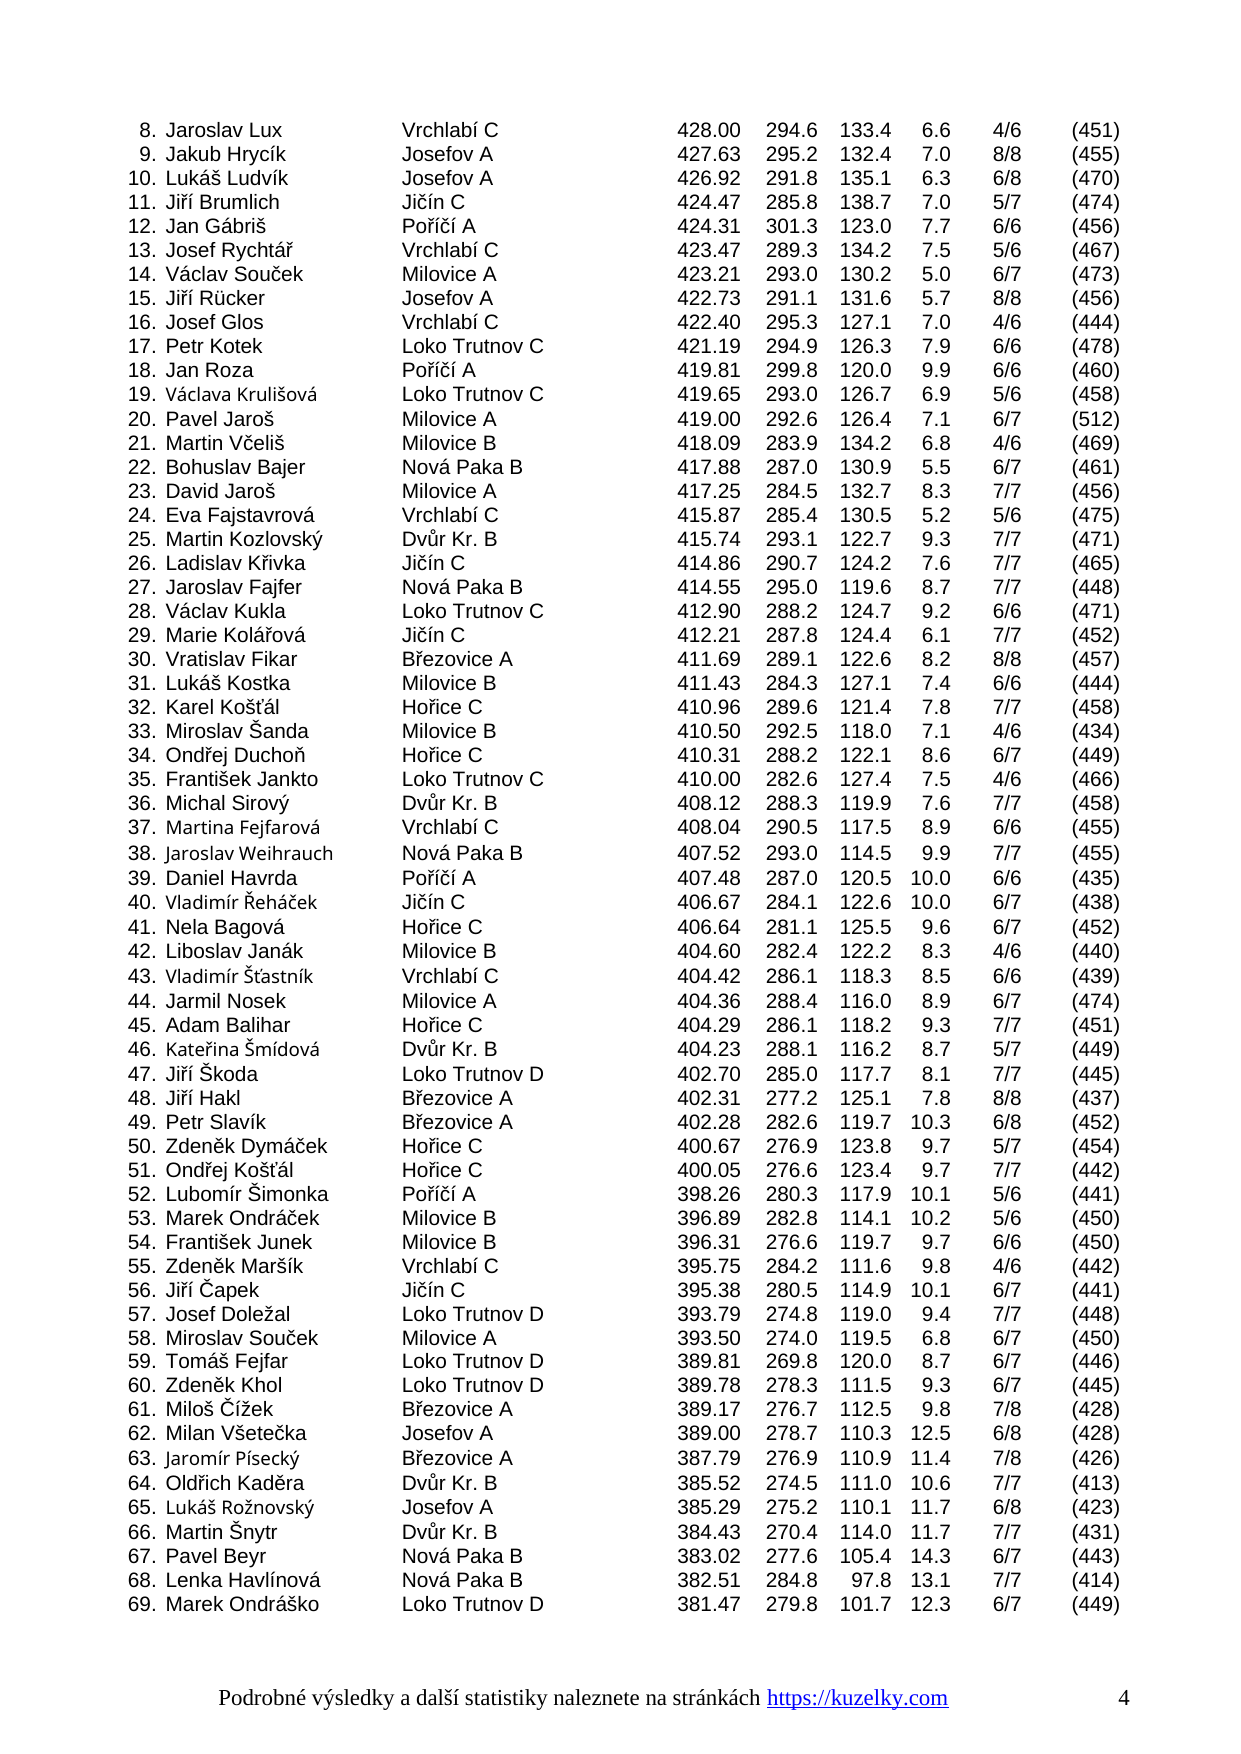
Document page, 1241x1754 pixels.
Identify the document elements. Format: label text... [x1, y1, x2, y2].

text 18. Jan Roza Poříčí A 419.81 299.8 120.0 9.9 6/6 (460) [106, 358, 1134, 382]
text 61. Miloš Čížek Březovice A 389.17 276.7 112.5 9.8 7/8 (428) [106, 1397, 1134, 1421]
text 40. Vladimír Řeháček Jičín C 406.67 284.1 122.6 10.0 6/7 (438) [106, 889, 1134, 915]
text 23. David Jaroš Milovice A 417.25 284.5 132.7 8.3 7/7 (456) [106, 479, 1134, 503]
text 42. Liboslav Janák Milovice B 404.60 282.4 122.2 8.3 4/6 (440) [106, 939, 1134, 963]
text 34. Ondřej Duchoň Hořice C 410.31 288.2 122.1 8.6 6/7 (449) [106, 743, 1134, 767]
text 17. Petr Kotek Loko Trutnov C 421.19 294.9 126.3 7.9 6/6 (478) [106, 334, 1134, 358]
text 38. Jaroslav Weihrauch Nová Paka B 407.52 293.0 114.5 9.9 7/7 (455) [106, 840, 1134, 866]
text 37. Martina Fejfarová Vrchlabí C 408.04 290.5 117.5 8.9 6/6 (455) [106, 814, 1134, 840]
text 55. Zdeněk Maršík Vrchlabí C 395.75 284.2 111.6 9.8 4/6 (442) [106, 1253, 1134, 1277]
text 50. Zdeněk Dymáček Hořice C 400.67 276.9 123.8 9.7 5/7 (454) [106, 1134, 1134, 1158]
text 66. Martin Šnytr Dvůr Kr. B 384.43 270.4 114.0 11.7 7/7 (431) [106, 1520, 1134, 1544]
text 69. Marek Ondráško Loko Trutnov D 381.47 279.8 101.7 12.3 6/7 (449) [106, 1592, 1134, 1616]
text 45. Adam Balihar Hořice C 404.29 286.1 118.2 9.3 7/7 (451) [106, 1012, 1134, 1036]
text 68. Lenka Havlínová Nová Paka B 382.51 284.8 97.8 13.1 7/7 (414) [106, 1568, 1134, 1592]
text 65. Lukáš Rožnovský Josefov A 385.29 275.2 110.1 11.7 6/8 (423) [106, 1495, 1134, 1520]
text 31. Lukáš Kostka Milovice B 411.43 284.3 127.1 7.4 6/6 (444) [106, 671, 1134, 695]
text 20. Pavel Jaroš Milovice A 419.00 292.6 126.4 7.1 6/7 (512) [106, 407, 1134, 431]
text 21. Martin Včeliš Milovice B 418.09 283.9 134.2 6.8 4/6 (469) [106, 431, 1134, 455]
text 19. Václava Krulišová Loko Trutnov C 419.65 293.0 126.7 6.9 5/6 (458) [106, 382, 1134, 407]
text 67. Pavel Beyr Nová Paka B 383.02 277.6 105.4 14.3 6/7 (443) [106, 1544, 1134, 1568]
text 25. Martin Kozlovský Dvůr Kr. B 415.74 293.1 122.7 9.3 7/7 (471) [106, 527, 1134, 551]
text 8. Jaroslav Lux Vrchlabí C 428.00 294.6 133.4 6.6 4/6 (451) [106, 118, 1134, 142]
text 35. František Jankto Loko Trutnov C 410.00 282.6 127.4 7.5 4/6 (466) [106, 767, 1134, 791]
text 14. Václav Souček Milovice A 423.21 293.0 130.2 5.0 6/7 (473) [106, 262, 1134, 286]
text 64. Oldřich Kaděra Dvůr Kr. B 385.52 274.5 111.0 10.6 7/7 (413) [106, 1471, 1134, 1495]
text 12. Jan Gábriš Poříčí A 424.31 301.3 123.0 7.7 6/6 (456) [106, 214, 1134, 238]
text 53. Marek Ondráček Milovice B 396.89 282.8 114.1 10.2 5/6 (450) [106, 1206, 1134, 1229]
text 22. Bohuslav Bajer Nová Paka B 417.88 287.0 130.9 5.5 6/7 (461) [106, 455, 1134, 479]
text 57. Josef Doležal Loko Trutnov D 393.79 274.8 119.0 9.4 7/7 (448) [106, 1301, 1134, 1325]
text 30. Vratislav Fikar Březovice A 411.69 289.1 122.6 8.2 8/8 (457) [106, 647, 1134, 671]
text 63. Jaromír Písecký Březovice A 387.79 276.9 110.9 11.4 7/8 (426) [106, 1445, 1134, 1471]
text 39. Daniel Havrda Poříčí A 407.48 287.0 120.5 10.0 6/6 (435) [106, 866, 1134, 889]
text 32. Karel Košťál Hořice C 410.96 289.6 121.4 7.8 7/7 (458) [106, 695, 1134, 719]
text 16. Josef Glos Vrchlabí C 422.40 295.3 127.1 7.0 4/6 (444) [106, 310, 1134, 334]
text 33. Miroslav Šanda Milovice B 410.50 292.5 118.0 7.1 4/6 (434) [106, 719, 1134, 743]
text 26. Ladislav Křivka Jičín C 414.86 290.7 124.2 7.6 7/7 (465) [106, 551, 1134, 575]
text 11. Jiří Brumlich Jičín C 424.47 285.8 138.7 7.0 5/7 (474) [106, 190, 1134, 214]
text 52. Lubomír Šimonka Poříčí A 398.26 280.3 117.9 10.1 5/6 (441) [106, 1182, 1134, 1206]
text 47. Jiří Škoda Loko Trutnov D 402.70 285.0 117.7 8.1 7/7 (445) [106, 1062, 1134, 1086]
text 44. Jarmil Nosek Milovice A 404.36 288.4 116.0 8.9 6/7 (474) [106, 988, 1134, 1012]
text 54. František Junek Milovice B 396.31 276.6 119.7 9.7 6/6 (450) [106, 1229, 1134, 1253]
text 56. Jiří Čapek Jičín C 395.38 280.5 114.9 10.1 6/7 (441) [106, 1277, 1134, 1301]
text 51. Ondřej Košťál Hořice C 400.05 276.6 123.4 9.7 7/7 (442) [106, 1158, 1134, 1182]
text 29. Marie Kolářová Jičín C 412.21 287.8 124.4 6.1 7/7 (452) [106, 623, 1134, 647]
text 60. Zdeněk Khol Loko Trutnov D 389.78 278.3 111.5 9.3 6/7 (445) [106, 1373, 1134, 1397]
text 28. Václav Kukla Loko Trutnov C 412.90 288.2 124.7 9.2 6/6 (471) [106, 599, 1134, 623]
text 43. Vladimír Šťastník Vrchlabí C 404.42 286.1 118.3 8.5 6/6 (439) [106, 963, 1134, 988]
text 10. Lukáš Ludvík Josefov A 426.92 291.8 135.1 6.3 6/8 (470) [106, 166, 1134, 190]
text 9. Jakub Hrycík Josefov A 427.63 295.2 132.4 7.0 8/8 (455) [106, 142, 1134, 166]
text 49. Petr Slavík Březovice A 402.28 282.6 119.7 10.3 6/8 (452) [106, 1110, 1134, 1134]
text 48. Jiří Hakl Březovice A 402.31 277.2 125.1 7.8 8/8 (437) [106, 1086, 1134, 1110]
text 41. Nela Bagová Hořice C 406.64 281.1 125.5 9.6 6/7 (452) [106, 915, 1134, 939]
text 13. Josef Rychtář Vrchlabí C 423.47 289.3 134.2 7.5 5/6 (467) [106, 238, 1134, 262]
text 62. Milan Všetečka Josefov A 389.00 278.7 110.3 12.5 6/8 (428) [106, 1421, 1134, 1445]
text 59. Tomáš Fejfar Loko Trutnov D 389.81 269.8 120.0 8.7 6/7 (446) [106, 1349, 1134, 1373]
text 15. Jiří Rücker Josefov A 422.73 291.1 131.6 5.7 8/8 (456) [106, 286, 1134, 310]
text 24. Eva Fajstavrová Vrchlabí C 415.87 285.4 130.5 5.2 5/6 (475) [106, 503, 1134, 527]
text 36. Michal Sirový Dvůr Kr. B 408.12 288.3 119.9 7.6 7/7 (458) [106, 791, 1134, 814]
text 46. Kateřina Šmídová Dvůr Kr. B 404.23 288.1 116.2 8.7 5/7 (449) [106, 1036, 1134, 1062]
text 27. Jaroslav Fajfer Nová Paka B 414.55 295.0 119.6 8.7 7/7 (448) [106, 575, 1134, 599]
text 58. Miroslav Souček Milovice A 393.50 274.0 119.5 6.8 6/7 (450) [106, 1325, 1134, 1349]
